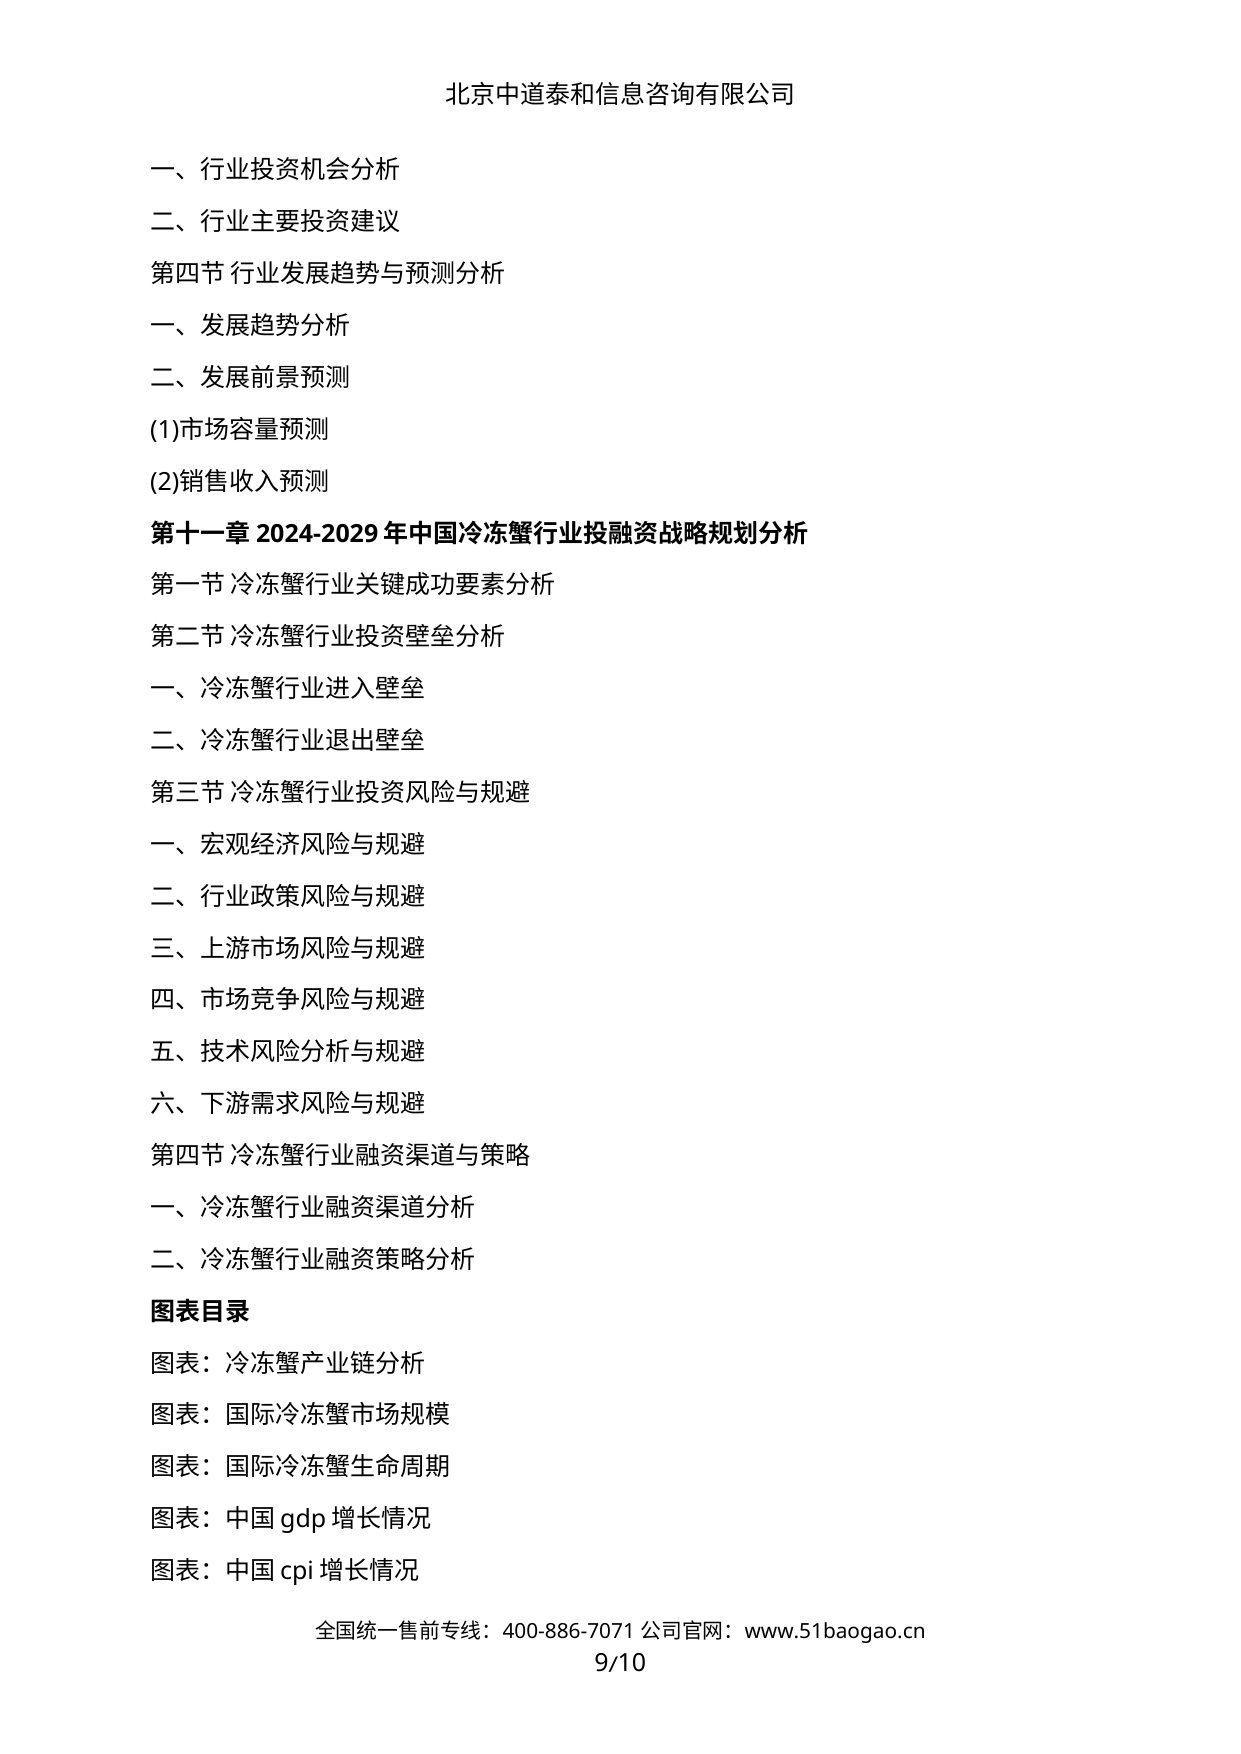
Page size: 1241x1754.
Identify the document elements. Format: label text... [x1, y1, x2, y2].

text 图表：国际冷冻蟹生命周期 [150, 1447, 1090, 1483]
text 六、下游需求风险与规避 [150, 1084, 1090, 1120]
text 一、冷冻蟹行业融资渠道分析 [150, 1187, 1090, 1224]
text 二、行业主要投资建议 [150, 202, 1090, 238]
text 二、行业政策风险与规避 [150, 876, 1090, 912]
text 五、技术风险分析与规避 [150, 1032, 1090, 1068]
text (1)市场容量预测 [150, 409, 1090, 446]
text 第四节 行业发展趋势与预测分析 [150, 254, 1090, 290]
text 三、上游市场风险与规避 [150, 928, 1090, 964]
text 第四节 冷冻蟹行业融资渠道与策略 [150, 1136, 1090, 1172]
text 一、冷冻蟹行业进入壁垒 [150, 669, 1090, 705]
text 图表：中国cpi增长情况 [150, 1551, 1090, 1587]
text (2)销售收入预测 [150, 461, 1090, 497]
text 第二节 冷冻蟹行业投资壁垒分析 [150, 617, 1090, 653]
text 第一节 冷冻蟹行业关键成功要素分析 [150, 565, 1090, 601]
text 第十一章 2024-2029年中国冷冻蟹行业投融资战略规划分析 [150, 513, 1090, 549]
text 图表：中国gdp增长情况 [150, 1499, 1090, 1535]
text 第三节 冷冻蟹行业投资风险与规避 [150, 772, 1090, 809]
text 图表目录 [150, 1291, 1090, 1327]
text 图表：国际冷冻蟹市场规模 [150, 1395, 1090, 1431]
text 一、宏观经济风险与规避 [150, 824, 1090, 861]
text 图表：冷冻蟹产业链分析 [150, 1343, 1090, 1379]
text 一、行业投资机会分析 [150, 150, 1090, 186]
text 二、冷冻蟹行业融资策略分析 [150, 1239, 1090, 1276]
text 二、冷冻蟹行业退出壁垒 [150, 721, 1090, 757]
text 二、发展前景预测 [150, 357, 1090, 394]
text 四、市场竞争风险与规避 [150, 980, 1090, 1016]
text 一、发展趋势分析 [150, 306, 1090, 342]
